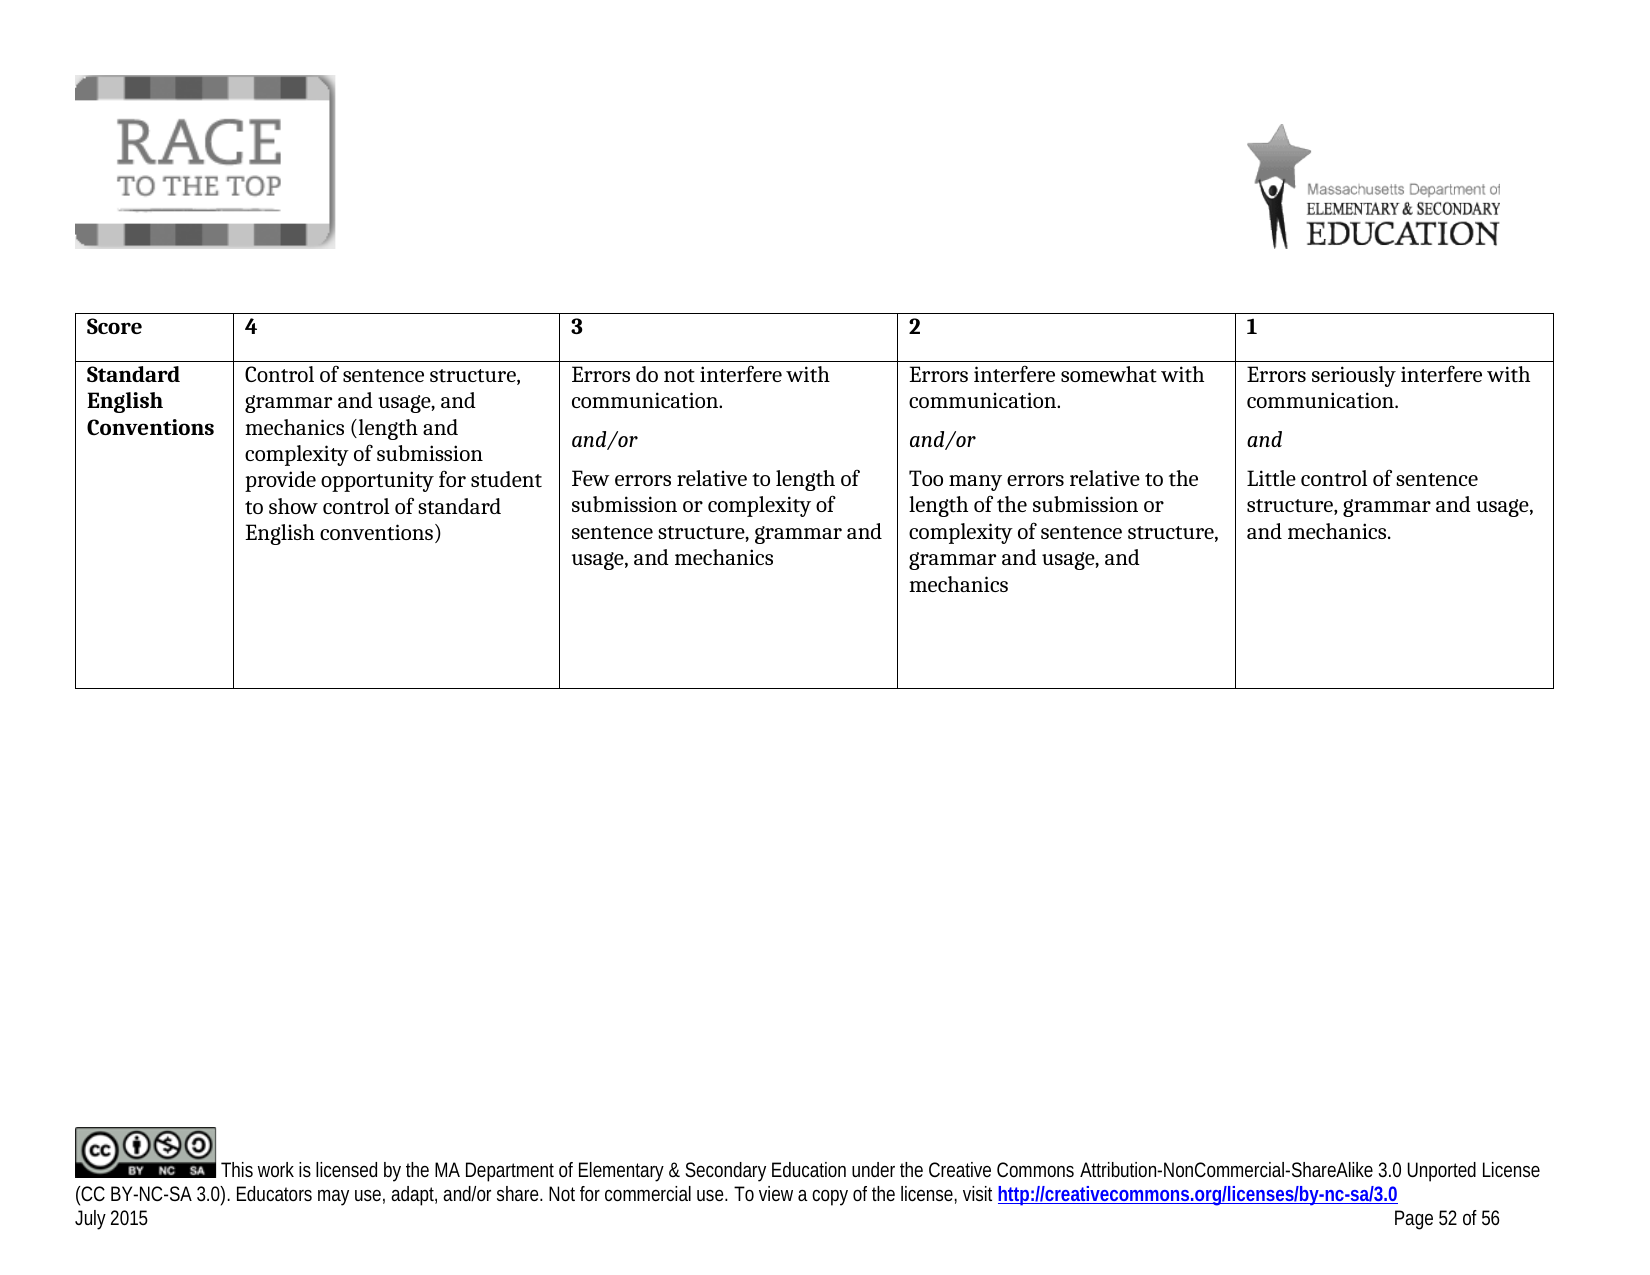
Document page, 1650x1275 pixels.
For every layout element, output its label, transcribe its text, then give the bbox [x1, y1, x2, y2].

table_header 1 [1236, 314, 1553, 361]
table_header 2 [898, 314, 1235, 361]
table_cell Errors do not interfere with communication. and/or Few errors relative to length of submission or complexity of sentence structure, grammar and usage, and mechanics [560, 362, 897, 688]
table_header 3 [560, 314, 897, 361]
table_cell Errors seriously interfere with communication. and Little control of sentence structure, grammar and usage, and mechanics. [1236, 362, 1553, 688]
table_cell Control of sentence structure, grammar and usage, and mechanics (length and complexity of submission provide opportunity for student to show control of standard English conventions) [234, 362, 559, 688]
picture [75, 1127, 217, 1178]
table_header 4 [234, 314, 559, 361]
table_cell Standard English Conventions [76, 362, 233, 688]
table_header Score [76, 314, 233, 361]
picture [1247, 124, 1500, 249]
table_cell Errors interfere somewhat with communication. and/or Too many errors relative to the length of the submission or complexity of sentence structure, grammar and usage, and mechanics [898, 362, 1235, 688]
